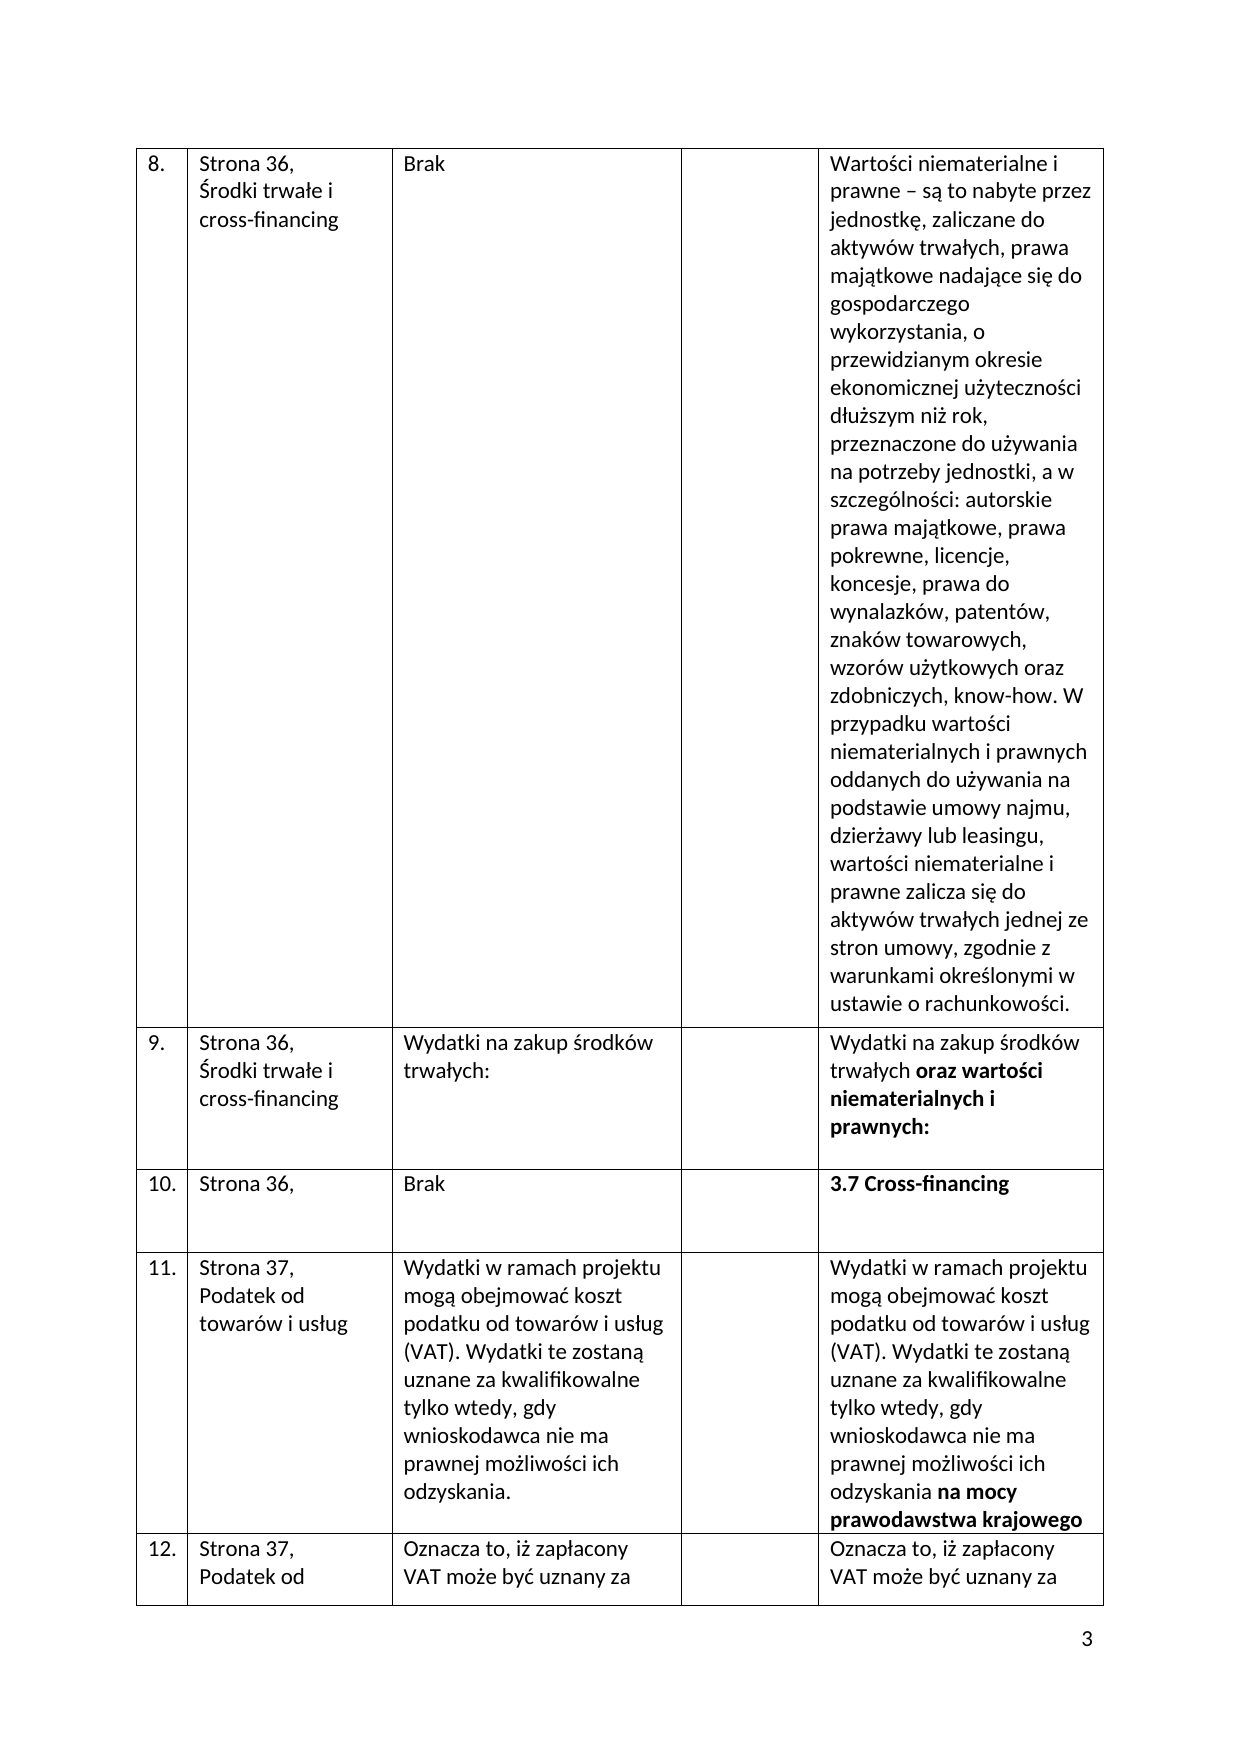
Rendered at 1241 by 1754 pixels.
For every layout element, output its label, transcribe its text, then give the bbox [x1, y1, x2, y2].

table_cell Wydatki na zakup środków trwałych: [393, 1028, 681, 1168]
table_cell Wydatki na zakup środków trwałych oraz wartości niematerialnych i prawnych: [819, 1028, 1103, 1168]
table_cell Strona 36, Środki trwałe i cross-financing [188, 1028, 392, 1168]
table_cell Strona 37, Podatek od towarów i usług [188, 1253, 392, 1533]
table_cell [682, 149, 818, 1027]
table_cell [682, 1253, 818, 1533]
table_cell 10. [137, 1170, 187, 1252]
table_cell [188, 1534, 392, 1605]
table_cell Wydatki w ramach projektu mogą obejmować koszt podatku od towarów i usług (VAT). Wydatki te zostaną uznane za kwalifikowalne tylko wtedy, gdy wnioskodawca nie ma prawnej możliwości ich odzyskania. [393, 1253, 681, 1533]
table_cell 8. [137, 149, 187, 1027]
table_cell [393, 1534, 681, 1605]
table_cell [682, 1170, 818, 1252]
table_cell 3.7 Cross-financing [819, 1170, 1103, 1252]
table_cell 12. [137, 1534, 187, 1605]
table_cell Wydatki w ramach projektu mogą obejmować koszt podatku od towarów i usług (VAT). Wydatki te zostaną uznane za kwalifikowalne tylko wtedy, gdy wnioskodawca nie ma prawnej możliwości ich odzyskania na mocy prawodawstwa krajowego [819, 1253, 1103, 1533]
table_cell Wartości niematerialne i prawne – są to nabyte przez jednostkę, zaliczane do aktywów trwałych, prawa majątkowe nadające się do gospodarczego wykorzystania, o przewidzianym okresie ekonomicznej użyteczności dłuższym niż rok, przeznaczone do używania na potrzeby jednostki, a w szczególności: autorskie prawa majątkowe, prawa pokrewne, licencje, koncesje, prawa do wynalazków, patentów, znaków towarowych, wzorów użytkowych oraz zdobniczych, know-how. W przypadku wartości niematerialnych i prawnych oddanych do używania na podstawie umowy najmu, dzierżawy lub leasingu, wartości niematerialne i prawne zalicza się do aktywów trwałych jednej ze stron umowy, zgodnie z warunkami określonymi w ustawie o rachunkowości. [819, 149, 1103, 1027]
table_cell [682, 1534, 818, 1605]
table_cell 11. [137, 1253, 187, 1533]
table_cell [819, 1534, 1103, 1605]
table_cell [682, 1028, 818, 1168]
table_cell Brak [393, 149, 681, 1027]
table_cell Brak [393, 1170, 681, 1252]
table_cell Strona 36, Środki trwałe i cross-financing [188, 149, 392, 1027]
table_cell 9. [137, 1028, 187, 1168]
table_cell Strona 36, [188, 1170, 392, 1252]
